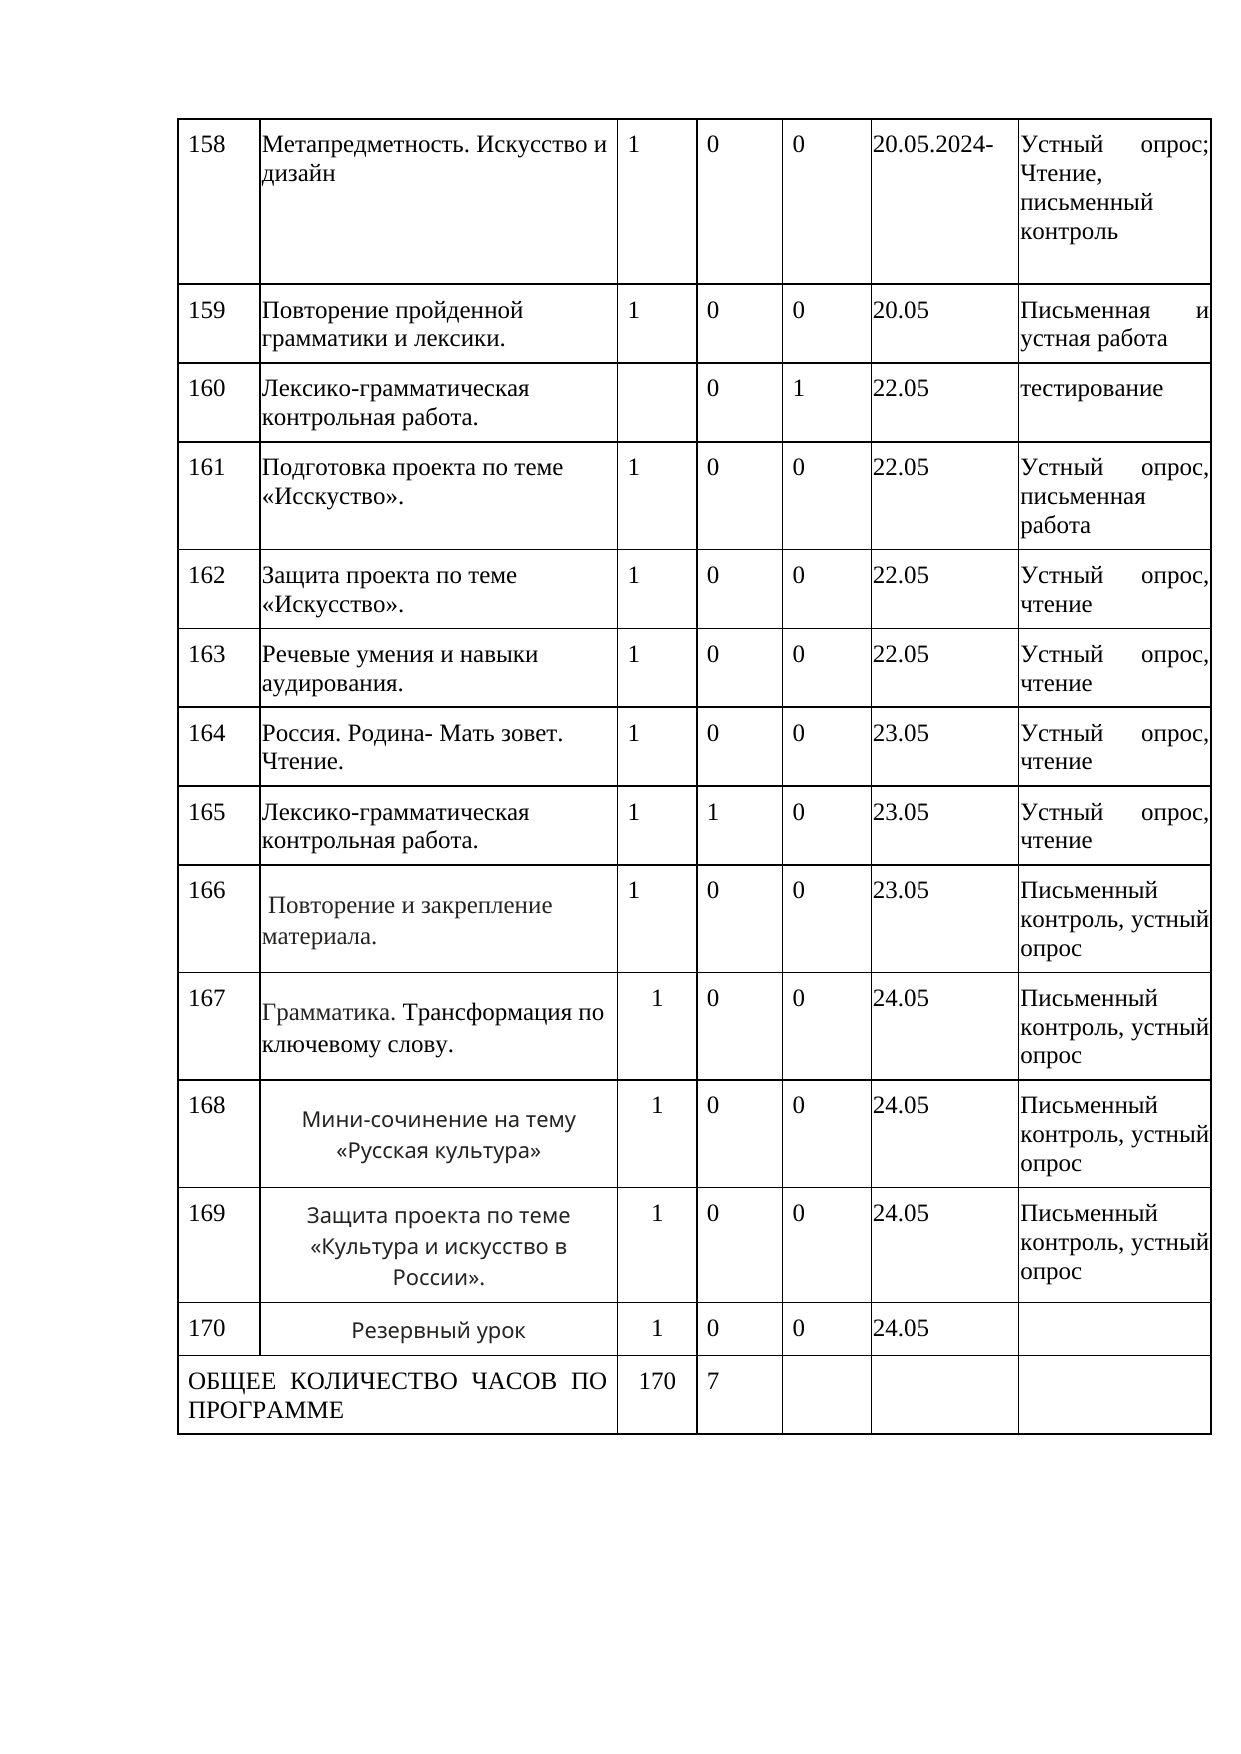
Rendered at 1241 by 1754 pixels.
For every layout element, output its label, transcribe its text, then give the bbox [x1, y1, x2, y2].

table_cell 20.05.2024- [872, 120, 1018, 283]
table_cell Письменный контроль, устный опрос [1019, 1188, 1210, 1302]
table_cell 22.05 [872, 629, 1018, 706]
table_cell Устный опрос, письменная работа [1019, 443, 1210, 548]
table_cell 0 [698, 1081, 782, 1187]
table_cell 0 [783, 629, 871, 706]
table_cell 0 [698, 708, 782, 785]
table_cell 1 [698, 787, 782, 864]
table_cell 168 [179, 1081, 259, 1187]
table_cell Лексико-грамматическая контрольная работа. [261, 364, 617, 441]
table_cell 0 [783, 550, 871, 627]
table_cell 170 [618, 1356, 696, 1433]
table_cell 0 [783, 708, 871, 785]
table_cell 23.05 [872, 708, 1018, 785]
table_cell 0 [698, 364, 782, 441]
table_cell 22.05 [872, 364, 1018, 441]
table_cell 22.05 [872, 443, 1018, 548]
table_cell 0 [698, 285, 782, 362]
table_cell 0 [698, 1303, 782, 1354]
table_cell Повторение и закрепление материала. [261, 866, 617, 972]
table_cell Устный опрос, чтение [1019, 787, 1210, 864]
table_cell Письменный контроль, устный опрос [1019, 866, 1210, 972]
table_cell 0 [783, 1081, 871, 1187]
table_cell [1019, 1356, 1210, 1433]
table_cell 0 [698, 973, 782, 1079]
table_cell 1 [618, 629, 696, 706]
table_cell 0 [698, 629, 782, 706]
table_cell 1 [618, 120, 696, 283]
table_cell 0 [783, 866, 871, 972]
table_cell 166 [179, 866, 259, 972]
table_cell Речевые умения и навыки аудирования. [261, 629, 617, 706]
table_cell 0 [783, 120, 871, 283]
table_cell 0 [698, 866, 782, 972]
table_cell 0 [783, 787, 871, 864]
table_cell [872, 1356, 1018, 1433]
table_cell Письменная и устная работа [1019, 285, 1210, 362]
table_cell 24.05 [872, 1303, 1018, 1354]
table_cell 24.05 [872, 1188, 1018, 1302]
table_cell [618, 364, 696, 441]
table_cell Метапредметность. Искусство и дизайн [261, 120, 617, 283]
table_cell 158 [179, 120, 259, 283]
table_cell 160 [179, 364, 259, 441]
table_cell Устный опрос, чтение [1019, 629, 1210, 706]
table_cell 1 [618, 1081, 696, 1187]
table_cell 23.05 [872, 866, 1018, 972]
table_cell 165 [179, 787, 259, 864]
table_cell 161 [179, 443, 259, 548]
table_cell 1 [618, 866, 696, 972]
table_cell 163 [179, 629, 259, 706]
table_cell 1 [783, 364, 871, 441]
table_cell 0 [783, 285, 871, 362]
table_cell 1 [618, 973, 696, 1079]
table_cell 20.05 [872, 285, 1018, 362]
table_cell 1 [618, 1188, 696, 1302]
table_cell [783, 1356, 871, 1433]
table_cell 1 [618, 787, 696, 864]
table_cell 0 [698, 443, 782, 548]
table_cell Россия. Родина- Мать зовет. Чтение. [261, 708, 617, 785]
table_cell Резервный урок [261, 1303, 617, 1354]
table_cell ОБЩЕЕ КОЛИЧЕСТВО ЧАСОВ ПО ПРОГРАММЕ [179, 1356, 617, 1433]
table_cell Грамматика. Трансформация по ключевому слову. [261, 973, 617, 1079]
table_cell 1 [618, 708, 696, 785]
table_cell 0 [783, 443, 871, 548]
table_cell 1 [618, 285, 696, 362]
table_cell Подготовка проекта по теме «Исскуство». [261, 443, 617, 548]
table_cell 0 [783, 973, 871, 1079]
table_cell [1019, 1303, 1210, 1354]
table_cell 0 [698, 1188, 782, 1302]
table_cell Устный опрос, чтение [1019, 708, 1210, 785]
table_cell 1 [618, 443, 696, 548]
table_cell 24.05 [872, 1081, 1018, 1187]
table_cell Защита проекта по теме «Искусство». [261, 550, 617, 627]
table_cell 0 [783, 1188, 871, 1302]
table_cell 0 [698, 120, 782, 283]
table_cell Письменный контроль, устный опрос [1019, 973, 1210, 1079]
table_cell 7 [698, 1356, 782, 1433]
table_cell Повторение пройденной грамматики и лексики. [261, 285, 617, 362]
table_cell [1019, 120, 1210, 283]
table_cell 1 [618, 1303, 696, 1354]
table_cell 159 [179, 285, 259, 362]
table_cell Мини-сочинение на тему «Русская культура» [261, 1081, 617, 1187]
table_cell Устный опрос, чтение [1019, 550, 1210, 627]
table_cell тестирование [1019, 364, 1210, 441]
table_cell 22.05 [872, 550, 1018, 627]
table_cell 1 [618, 550, 696, 627]
table_cell Письменный контроль, устный опрос [1019, 1081, 1210, 1187]
table_cell 169 [179, 1188, 259, 1302]
table_cell 23.05 [872, 787, 1018, 864]
table_cell 167 [179, 973, 259, 1079]
table_cell 24.05 [872, 973, 1018, 1079]
table_cell 170 [179, 1303, 259, 1354]
table_cell Лексико-грамматическая контрольная работа. [261, 787, 617, 864]
table_cell Защита проекта по теме «Культура и искусство в России». [261, 1188, 617, 1302]
table_cell 164 [179, 708, 259, 785]
table_cell 0 [783, 1303, 871, 1354]
table_cell 0 [698, 550, 782, 627]
table_cell 162 [179, 550, 259, 627]
